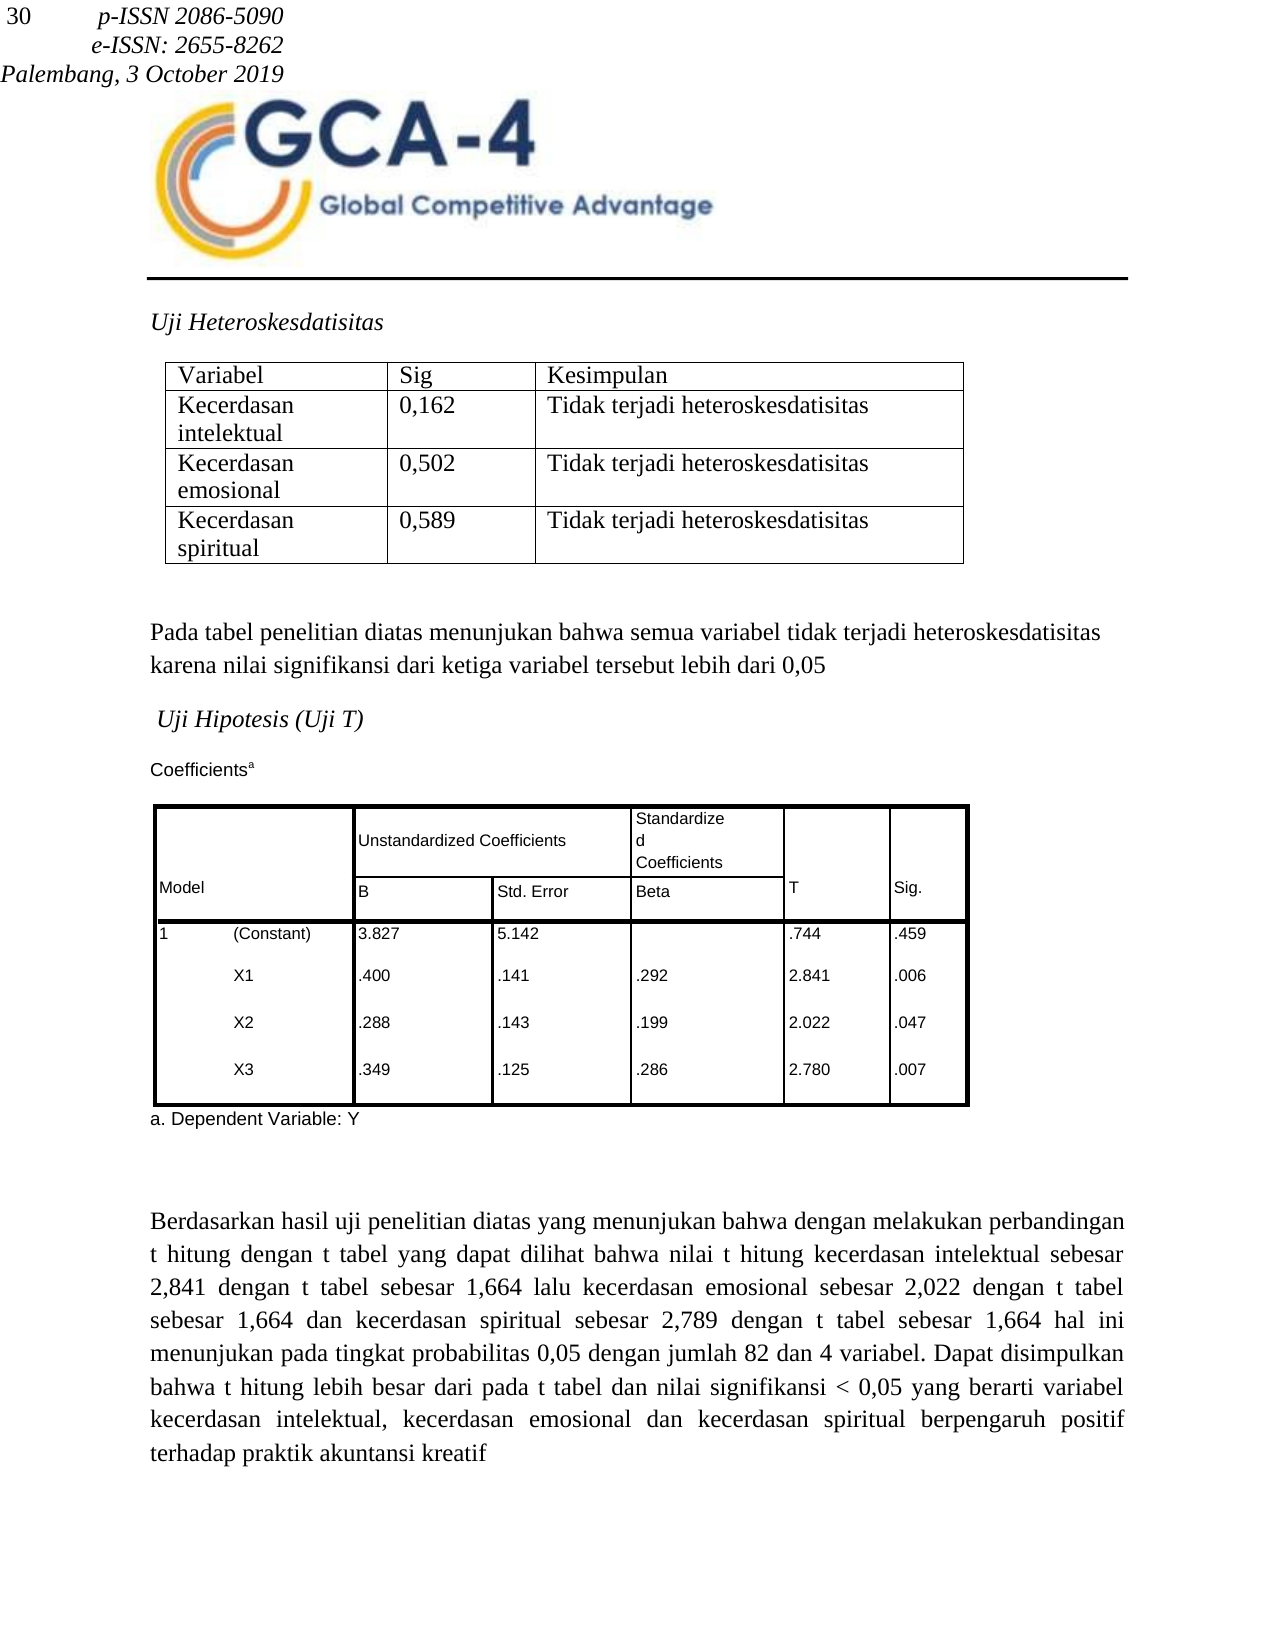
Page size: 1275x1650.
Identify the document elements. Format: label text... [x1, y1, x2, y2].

table_cell X2 [157, 999, 352, 1046]
table_header Model [157, 809, 352, 919]
text Coefficientsa [150, 758, 1137, 780]
table_cell 1 (Constant) [157, 920, 352, 952]
table_cell Kecerdasan emosional [166, 449, 387, 506]
table_cell 0,162 [388, 391, 535, 448]
table_cell 2.022 [785, 999, 889, 1046]
text Pada tabel penelitian diatas menunjukan bahwa semua variabel tidak terjadi heteroskesdatisitas karena nilai signifikansi dari ketiga variabel tersebut lebih dari 0,05 [150, 617, 1137, 679]
table_cell 3.827 [356, 924, 491, 952]
table_cell .286 [632, 1046, 783, 1103]
table_cell 0,589 [388, 507, 535, 563]
table_cell .143 [494, 999, 630, 1046]
table_cell .141 [494, 952, 630, 999]
table_header Unstandardized Coefficients [356, 809, 630, 876]
table_header Kesimpulan [536, 363, 963, 390]
table_cell .288 [356, 999, 491, 1046]
table_cell .006 [891, 952, 965, 999]
table_cell Std. Error [494, 878, 630, 919]
table_cell 5.142 [494, 924, 630, 952]
table_cell Tidak terjadi heteroskesdatisitas [536, 391, 963, 448]
table_cell .459 [891, 924, 965, 952]
table_cell Tidak terjadi heteroskesdatisitas [536, 449, 963, 506]
text Uji Hipotesis (Uji T) [156, 704, 1137, 733]
table_cell 2.841 [785, 952, 889, 999]
table_cell .007 [891, 1046, 965, 1103]
table_cell 0,502 [388, 449, 535, 506]
text a. Dependent Variable: Y [150, 1107, 1137, 1129]
table_header T [785, 809, 889, 919]
table_cell .744 [785, 924, 889, 952]
table_cell 2.780 [785, 1046, 889, 1103]
table_cell .400 [356, 952, 491, 999]
table_cell B [356, 878, 491, 919]
table_cell .199 [632, 999, 783, 1046]
table_cell Tidak terjadi heteroskesdatisitas [536, 507, 963, 563]
table_cell Kecerdasan intelektual [166, 391, 387, 448]
table_cell .349 [356, 1046, 491, 1103]
text Uji Heteroskesdatisitas [150, 307, 1137, 336]
table_cell Beta [632, 878, 783, 919]
table_cell .047 [891, 999, 965, 1046]
table_cell [632, 924, 783, 952]
table_header Sig [388, 363, 535, 390]
table_cell .292 [632, 952, 783, 999]
picture [150, 90, 718, 268]
text Berdasarkan hasil uji penelitian diatas yang menunjukan bahwa dengan melakukan perbandingan t hitung dengan t tabel yang dapat dilihat bahwa nilai t hitung kecerdasan intelektual sebesar 2,841 dengan t tabel sebesar 1,664 lalu kecerdasan emosional sebesar 2,022 dengan t tabel sebesar 1,664 dan kecerdasan spiritual sebesar 2,789 dengan t tabel sebesar 1,664 hal ini menunjukan pada tingkat probabilitas 0,05 dengan jumlah 82 dan 4 variabel. Dapat disimpulkan bahwa t hitung lebih besar dari pada t tabel dan nilai signifikansi < 0,05 yang berarti variabel kecerdasan intelektual, kecerdasan emosional dan kecerdasan spiritual berpengaruh positif terhadap praktik akuntansi kreatif [150, 1206, 1125, 1466]
table_cell Kecerdasan spiritual [166, 507, 387, 563]
table_cell X1 [157, 952, 352, 999]
table_header Standardized Coefficients [632, 809, 783, 876]
table_header Variabel [166, 363, 387, 390]
table_header Sig. [891, 809, 965, 919]
table_cell .125 [494, 1046, 630, 1103]
table_cell X3 [157, 1046, 352, 1103]
